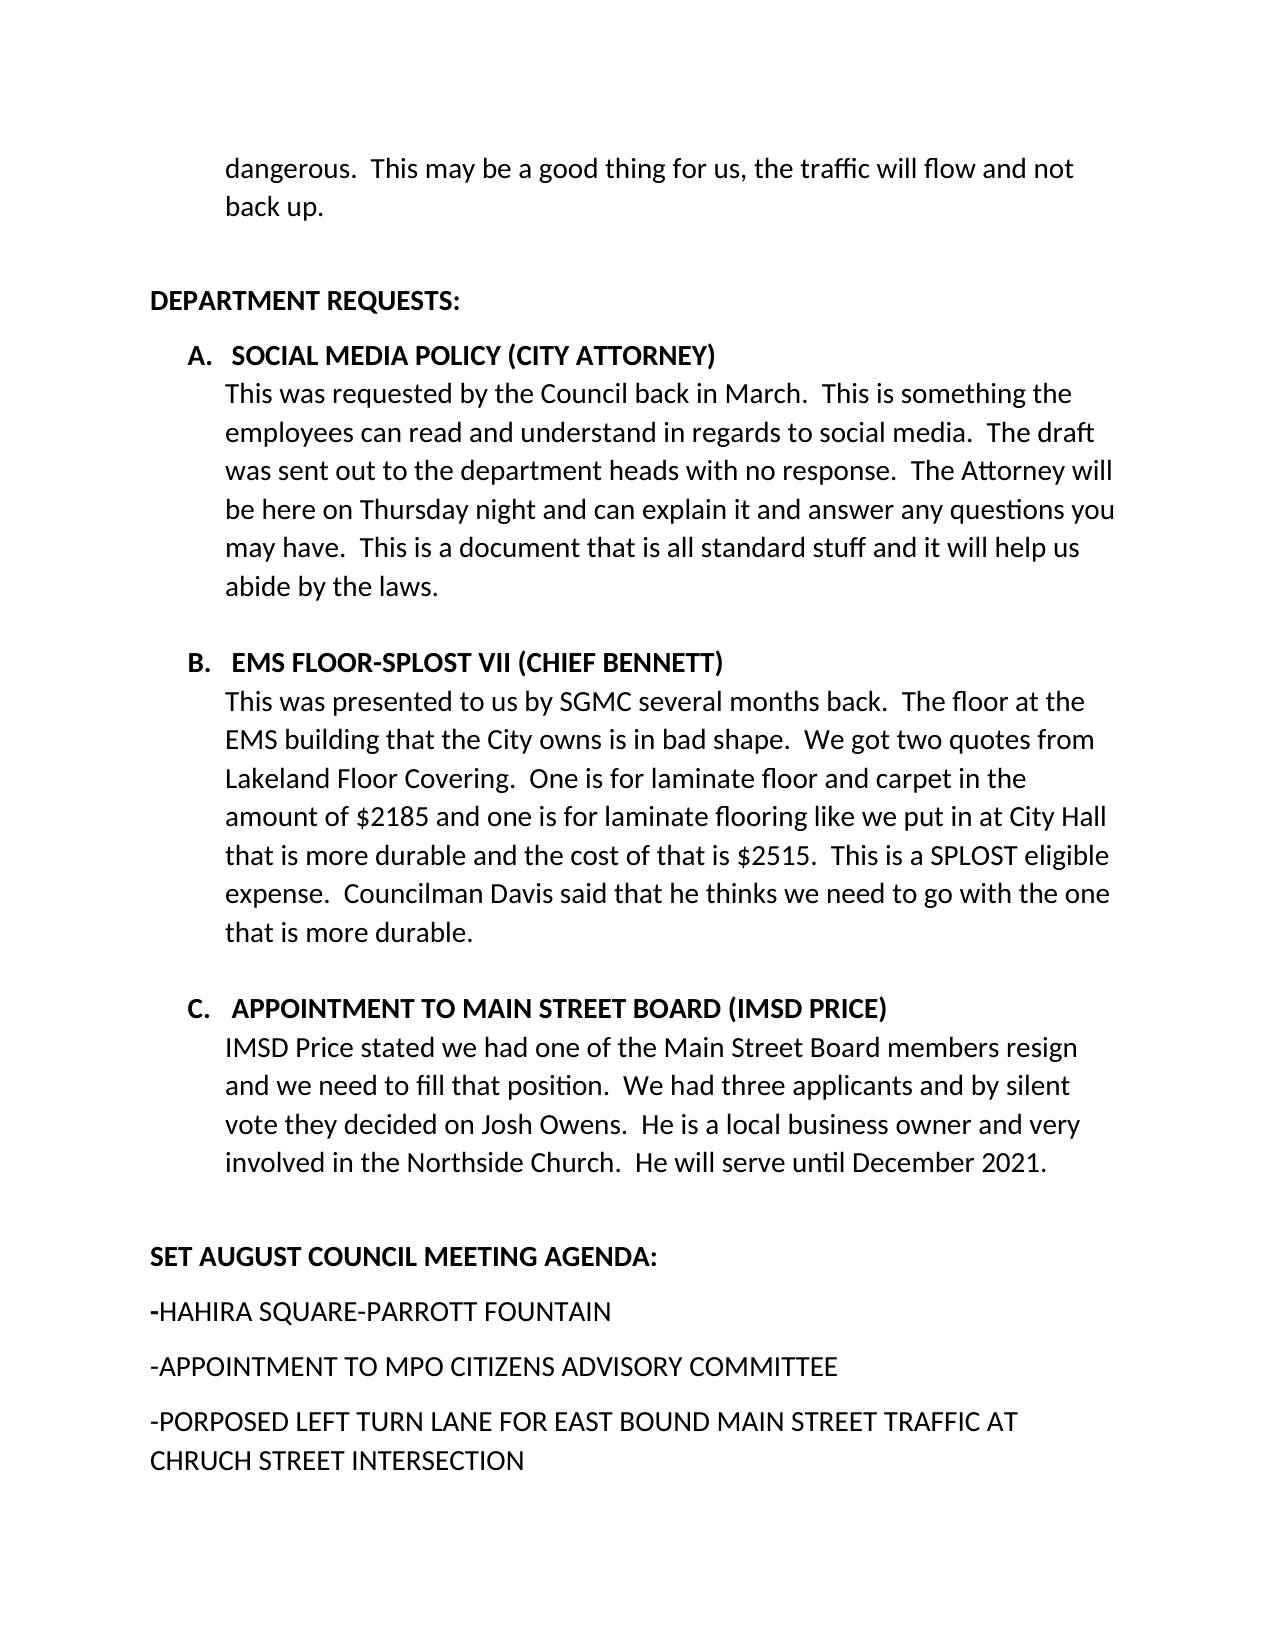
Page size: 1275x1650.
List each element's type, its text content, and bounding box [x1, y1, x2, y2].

text -PORPOSED LEFT TURN LANE FOR EAST BOUND MAIN STREET TRAFFIC AT CHRUCH STREET INTERSECTION [150, 1403, 1125, 1477]
list This was presented to us by SGMC several months back. The floor at the EMS building that the City owns is in bad shape. We got two quotes from Lakeland Floor Covering. One is for laminate floor and carpet in the amount of $2185 and one is for laminate flooring like we put in at City Hall that is more durable and the cost of that is $2515. This is a SPLOST eligible expense. Councilman Davis said that he thinks we need to go with the one that is more durable. [225, 683, 1125, 949]
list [225, 150, 1125, 224]
list EMS FLOOR-SPLOST VII (CHIEF BENNETT) [187, 644, 1125, 680]
list SOCIAL MEDIA POLICY (CITY ATTORNEY) [187, 337, 1125, 373]
text -APPOINTMENT TO MPO CITIZENS ADVISORY COMMITTEE [150, 1348, 1125, 1384]
text -HAHIRA SQUARE-PARROTT FOUNTAIN [150, 1293, 1125, 1328]
text SET AUGUST COUNCIL MEETING AGENDA: [150, 1238, 1125, 1273]
text DEPARTMENT REQUESTS: [150, 282, 1125, 318]
list APPOINTMENT TO MAIN STREET BOARD (IMSD PRICE) [187, 991, 1125, 1026]
list IMSD Price stated we had one of the Main Street Board members resign and we need to fill that position. We had three applicants and by silent vote they decided on Josh Owens. He is a local business owner and very involved in the Northside Church. He will serve until December 2021. [225, 1029, 1125, 1180]
list This was requested by the Council back in March. This is something the employees can read and understand in regards to social media. The draft was sent out to the department heads with no response. The Attorney will be here on Thursday night and can explain it and answer any questions you may have. This is a document that is all standard stuff and it will help us abide by the laws. [225, 376, 1125, 603]
